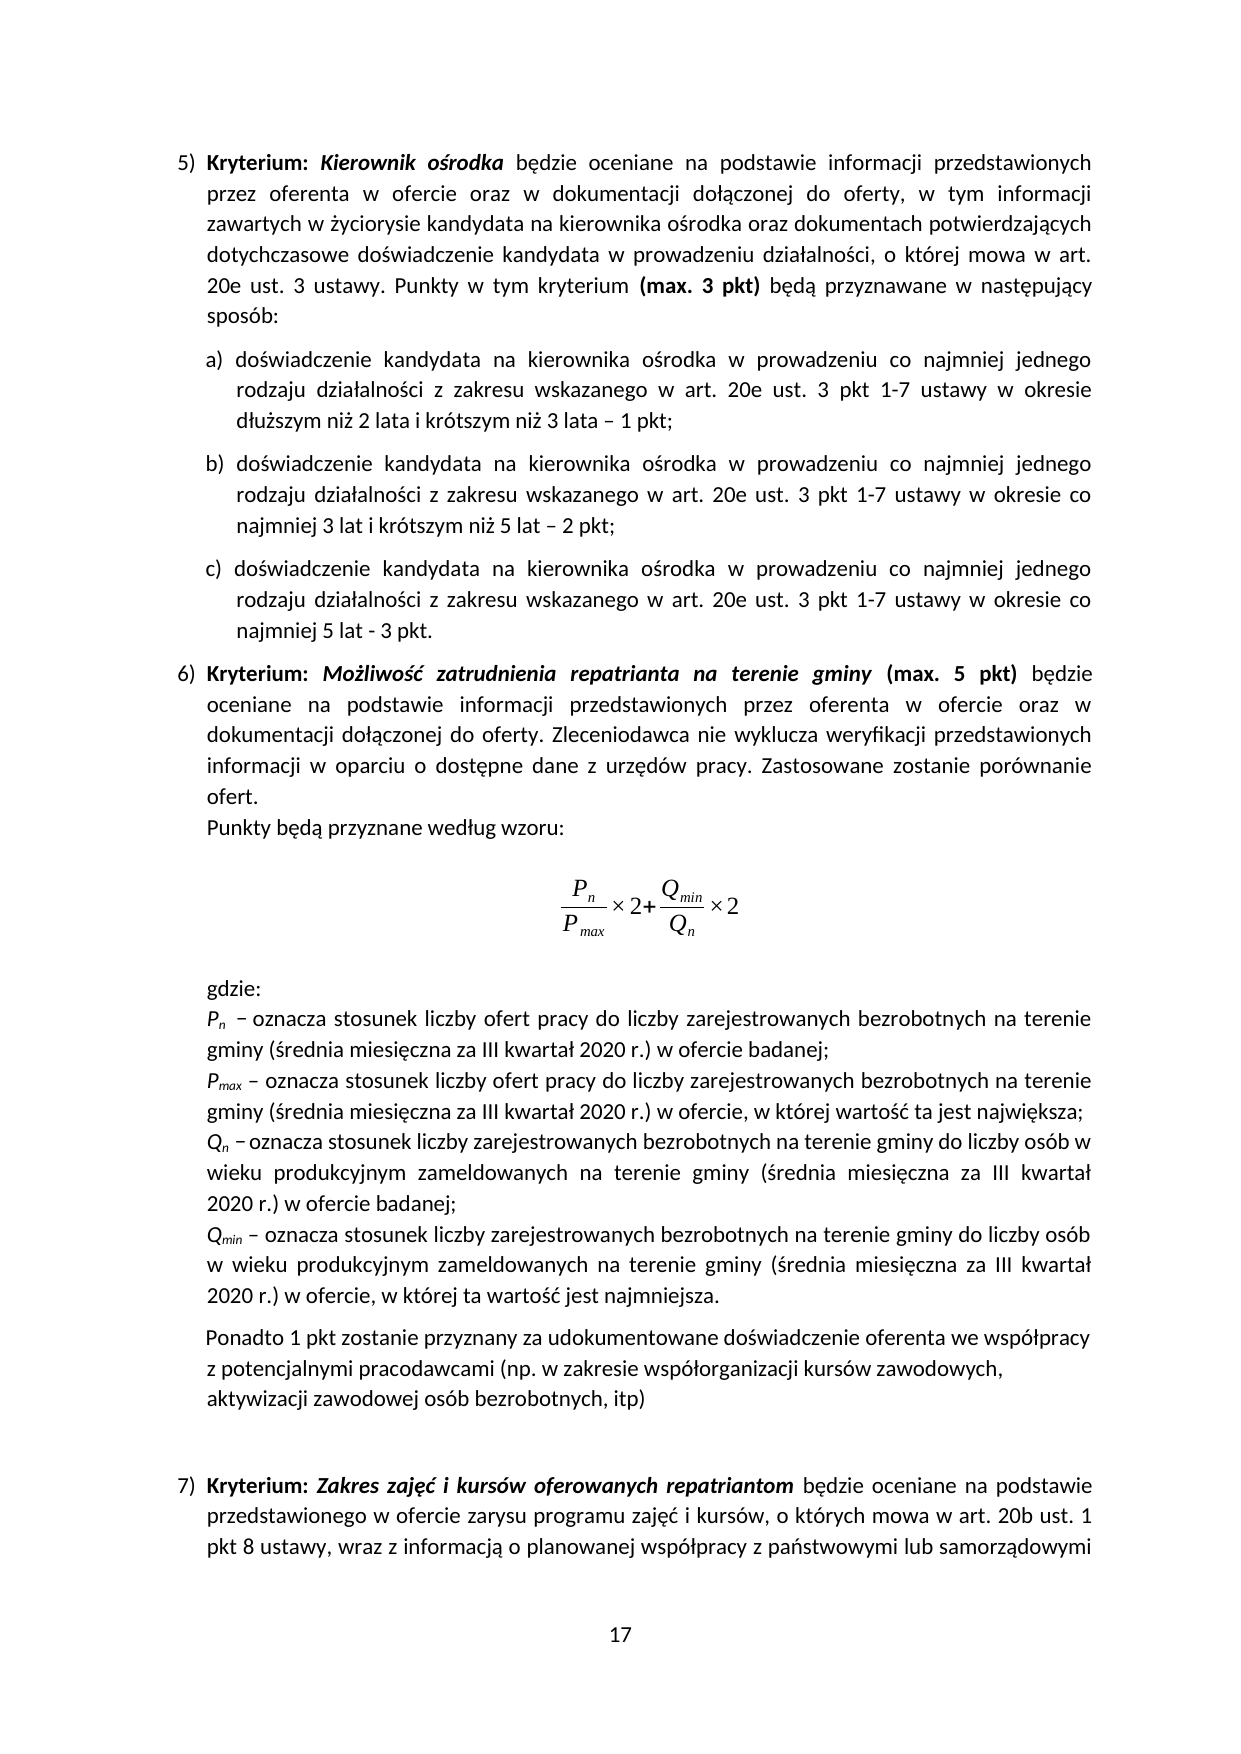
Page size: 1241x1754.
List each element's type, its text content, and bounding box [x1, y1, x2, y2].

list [177, 1471, 1093, 1560]
text c) doświadczenie kandydata na kierownika ośrodka w prowadzeniu co najmniej jednego rodzaju działalności z zakresu wskazanego w art. 20e ust. 3 pkt 1-7 ustawy w okresie co najmniej 5 lat - 3 pkt. [205, 554, 1093, 644]
list Qmin – oznacza stosunek liczby zarejestrowanych bezrobotnych na terenie gminy do liczby osób w wieku produkcyjnym zameldowanych na terenie gminy (średnia miesięczna za III kwartał 2020 r.) w ofercie, w której ta wartość jest najmniejsza. [207, 1220, 1093, 1309]
list Kryterium: Kierownik ośrodka będzie oceniane na podstawie informacji przedstawionych przez oferenta w ofercie oraz w dokumentacji dołączonej do oferty, w tym informacji zawartych w życiorysie kandydata na kierownika ośrodka oraz dokumentach potwierdzających dotychczasowe doświadczenie kandydata w prowadzeniu działalności, o której mowa w art. 20e ust. 3 ustawy. Punkty w tym kryterium (max. 3 pkt) będą przyznawane w następujący sposób: [177, 148, 1093, 330]
text b) doświadczenie kandydata na kierownika ośrodka w prowadzeniu co najmniej jednego rodzaju działalności z zakresu wskazanego w art. 20e ust. 3 pkt 1-7 ustawy w okresie co najmniej 3 lat i krótszym niż 5 lat – 2 pkt; [205, 449, 1093, 539]
list Pn − oznacza stosunek liczby ofert pracy do liczby zarejestrowanych bezrobotnych na terenie gminy (średnia miesięczna za III kwartał 2020 r.) w ofercie badanej; [207, 1004, 1093, 1063]
list Punkty będą przyznane według wzoru: [207, 813, 1093, 841]
list Pmax – oznacza stosunek liczby ofert pracy do liczby zarejestrowanych bezrobotnych na terenie gminy (średnia miesięczna za III kwartał 2020 r.) w ofercie, w której wartość ta jest największa; [207, 1066, 1093, 1125]
text a) doświadczenie kandydata na kierownika ośrodka w prowadzeniu co najmniej jednego rodzaju działalności z zakresu wskazanego w art. 20e ust. 3 pkt 1-7 ustawy w okresie dłuższym niż 2 lata i krótszym niż 3 lata – 1 pkt; [205, 345, 1093, 434]
list gdzie: [207, 974, 1093, 1002]
text Ponadto 1 pkt zostanie przyznany za udokumentowane doświadczenie oferenta we współpracy z potencjalnymi pracodawcami (np. w zakresie współorganizacji kursów zawodowych, aktywizacji zawodowej osób bezrobotnych, itp) [205, 1323, 1093, 1412]
list Kryterium: Możliwość zatrudnienia repatrianta na terenie gminy (max. 5 pkt) będzie oceniane na podstawie informacji przedstawionych przez oferenta w ofercie oraz w dokumentacji dołączonej do oferty. Zleceniodawca nie wyklucza weryfikacji przedstawionych informacji w oparciu o dostępne dane z urzędów pracy. Zastosowane zostanie porównanie ofert. [177, 659, 1093, 810]
list Qn − oznacza stosunek liczby zarejestrowanych bezrobotnych na terenie gminy do liczby osób w wieku produkcyjnym zameldowanych na terenie gminy (średnia miesięczna za III kwartał 2020 r.) w ofercie badanej; [207, 1127, 1093, 1217]
